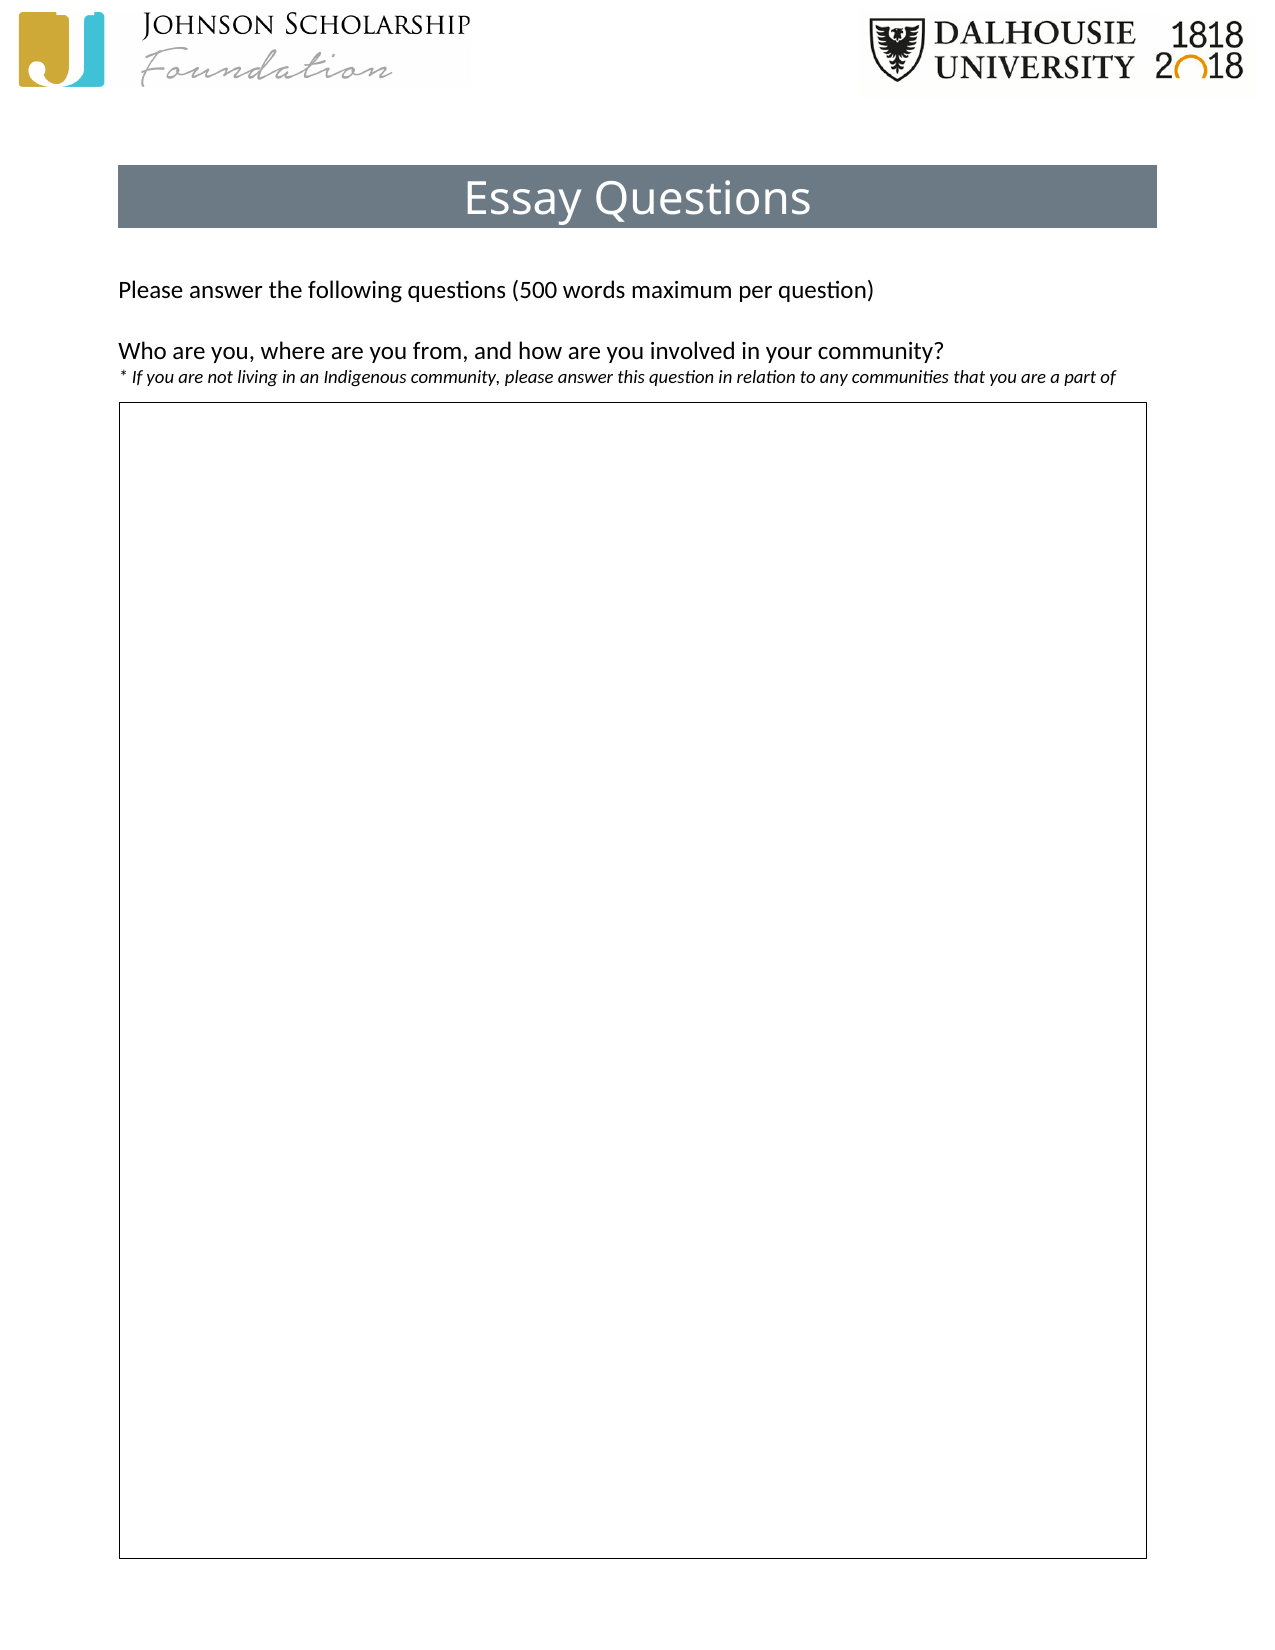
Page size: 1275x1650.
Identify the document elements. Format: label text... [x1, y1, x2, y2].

text Please answer the following questions (500 words maximum per question) [118, 274, 1157, 304]
picture [858, 4, 1256, 98]
text Essay Questions [118, 165, 1157, 228]
text Who are you, where are you from, and how are you involved in your community? [118, 335, 1157, 366]
picture [18, 12, 470, 87]
text * If you are not living in an Indigenous community, please answer this question in relation to any communities that you are a part of [118, 366, 1157, 388]
